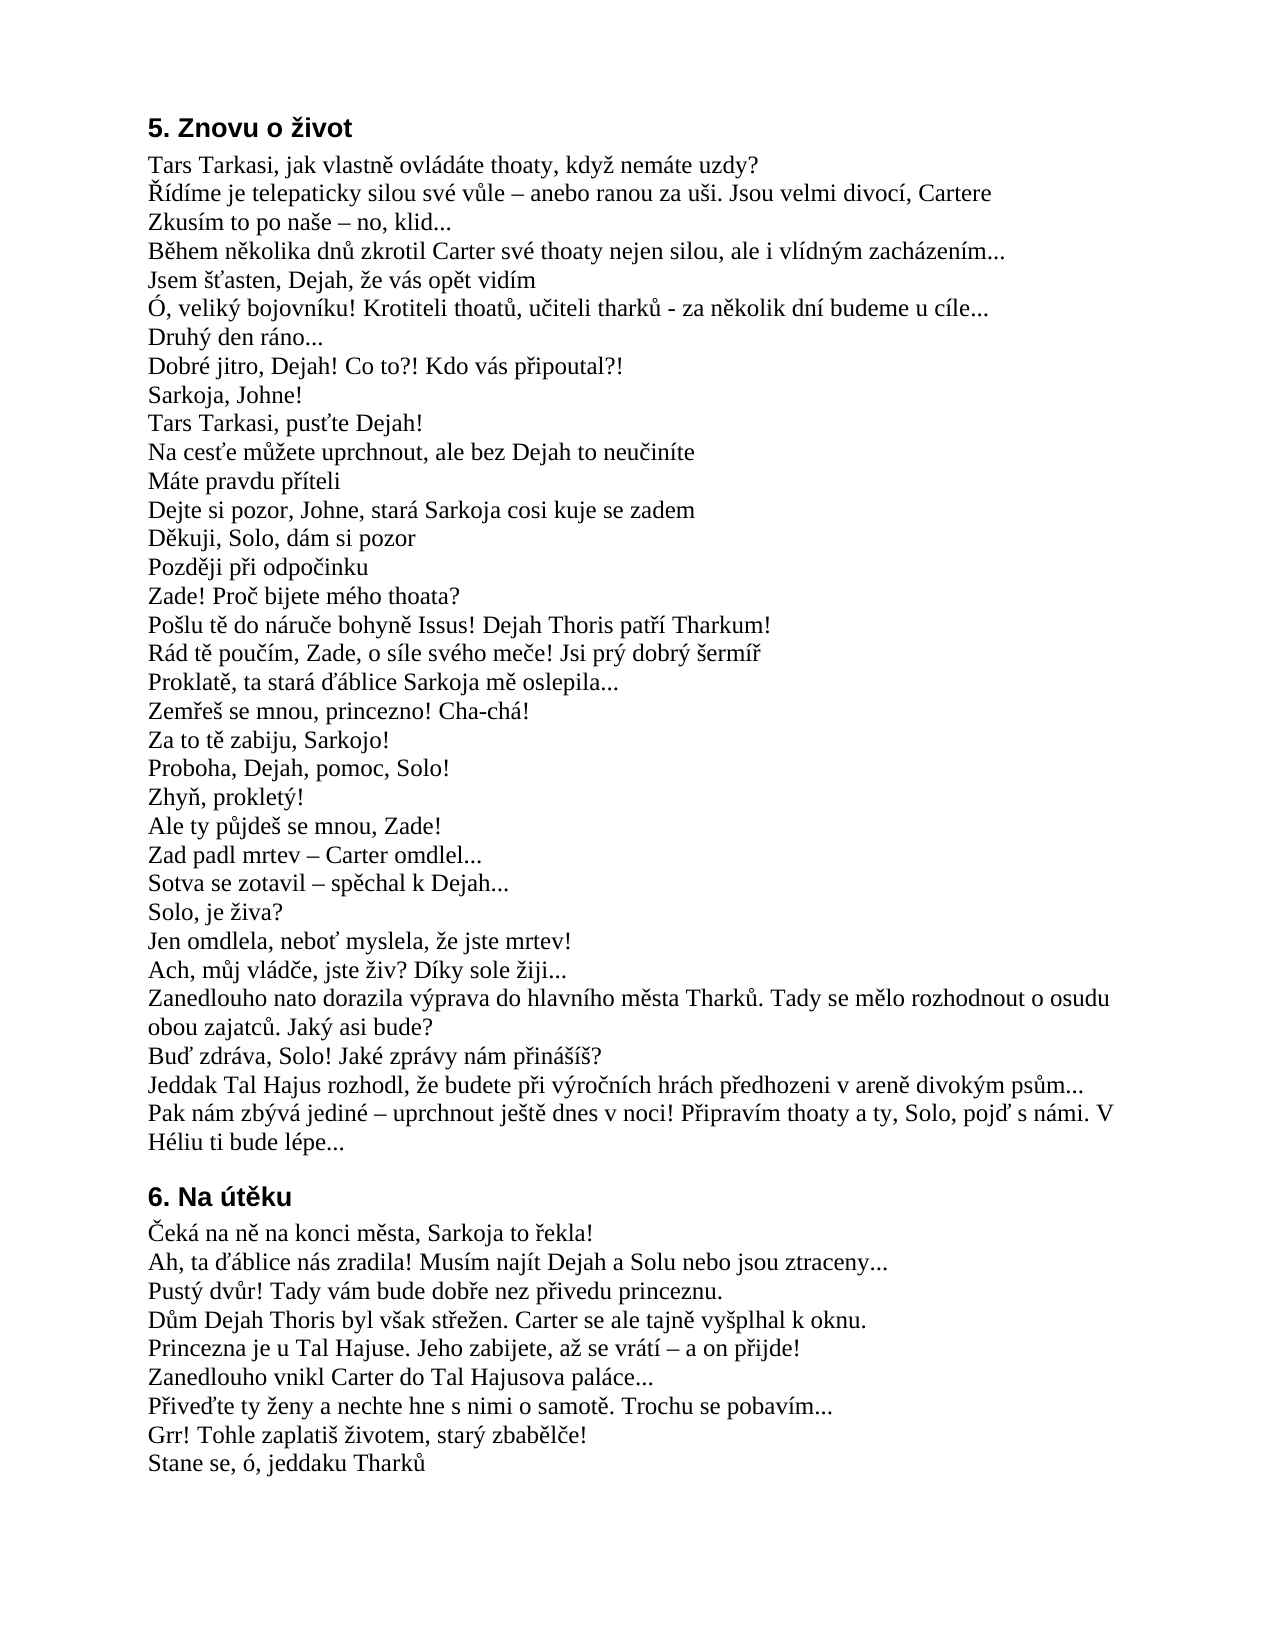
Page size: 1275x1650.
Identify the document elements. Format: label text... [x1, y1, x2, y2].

text Jen omdlela, neboť myslela, že jste mrtev! [148, 926, 1127, 955]
text Jsem šťasten, Dejah, že vás opět vidím [148, 265, 1127, 293]
text Tars Tarkasi, pusťte Dejah! [148, 408, 1127, 437]
text Během několika dnů zkrotil Carter své thoaty nejen silou, ale i vlídným zacházením... [148, 236, 1127, 265]
text Pošlu tě do náruče bohyně Issus! Dejah Thoris patří Tharkum! [148, 610, 1127, 638]
subtitle 5. Znovu o život [148, 112, 1127, 143]
text Zanedlouho nato dorazila výprava do hlavního města Tharků. Tady se mělo rozhodnout o osudu obou zajatců. Jaký asi bude? [148, 983, 1127, 1041]
text Solo, je živa? [148, 897, 1127, 926]
text Rád tě poučím, Zade, o síle svého meče! Jsi prý dobrý šermíř [148, 638, 1127, 667]
text Ah, ta ďáblice nás zradila! Musím najít Dejah a Solu nebo jsou ztraceny... [148, 1247, 1127, 1276]
subtitle 6. Na útěku [148, 1181, 1127, 1212]
text Zkusím to po naše – no, klid... [148, 207, 1127, 236]
text Grr! Tohle zaplatiš životem, starý zbabělče! [148, 1420, 1127, 1448]
text Později při odpočinku [148, 552, 1127, 581]
text Dobré jitro, Dejah! Co to?! Kdo vás připoutal?! [148, 351, 1127, 380]
text Zemřeš se mnou, princezno! Cha-chá! [148, 696, 1127, 725]
text Máte pravdu příteli [148, 466, 1127, 495]
text Stane se, ó, jeddaku Tharků [148, 1448, 1127, 1477]
text Za to tě zabiju, Sarkojo! [148, 725, 1127, 753]
text Jeddak Tal Hajus rozhodl, že budete při výročních hrách předhozeni v areně divokým psům... [148, 1070, 1127, 1098]
text Řídíme je telepaticky silou své vůle – anebo ranou za uši. Jsou velmi divocí, Cartere [148, 178, 1127, 207]
text Dům Dejah Thoris byl však střežen. Carter se ale tajně vyšplhal k oknu. [148, 1305, 1127, 1333]
text Zade! Proč bijete mého thoata? [148, 581, 1127, 610]
text Zanedlouho vnikl Carter do Tal Hajusova paláce... [148, 1362, 1127, 1391]
text Ó, veliký bojovníku! Krotiteli thoatů, učiteli tharků - za několik dní budeme u cíle... [148, 293, 1127, 322]
text Čeká na ně na konci města, Sarkoja to řekla! [148, 1218, 1127, 1247]
text Na cesťe můžete uprchnout, ale bez Dejah to neučiníte [148, 437, 1127, 466]
text Princezna je u Tal Hajuse. Jeho zabijete, až se vrátí – a on přijde! [148, 1333, 1127, 1362]
text Přiveďte ty ženy a nechte hne s nimi o samotě. Trochu se pobavím... [148, 1391, 1127, 1420]
text Pak nám zbývá jediné – uprchnout ještě dnes v noci! Připravím thoaty a ty, Solo, pojď s námi. V Héliu ti bude lépe... [148, 1098, 1127, 1156]
text Proklatě, ta stará ďáblice Sarkoja mě oslepila... [148, 667, 1127, 696]
text Pustý dvůr! Tady vám bude dobře nez přivedu princeznu. [148, 1276, 1127, 1305]
text Ach, můj vládče, jste živ? Díky sole žiji... [148, 955, 1127, 983]
text Zad padl mrtev – Carter omdlel... [148, 840, 1127, 868]
text Sotva se zotavil – spěchal k Dejah... [148, 868, 1127, 897]
text Proboha, Dejah, pomoc, Solo! [148, 753, 1127, 782]
text Buď zdráva, Solo! Jaké zprávy nám přinášíš? [148, 1041, 1127, 1070]
text Tars Tarkasi, jak vlastně ovládáte thoaty, když nemáte uzdy? [148, 150, 1127, 178]
text Zhyň, prokletý! [148, 782, 1127, 811]
text Dejte si pozor, Johne, stará Sarkoja cosi kuje se zadem [148, 495, 1127, 523]
text Ale ty půjdeš se mnou, Zade! [148, 811, 1127, 840]
text Sarkoja, Johne! [148, 380, 1127, 408]
text Děkuji, Solo, dám si pozor [148, 523, 1127, 552]
text Druhý den ráno... [148, 322, 1127, 351]
